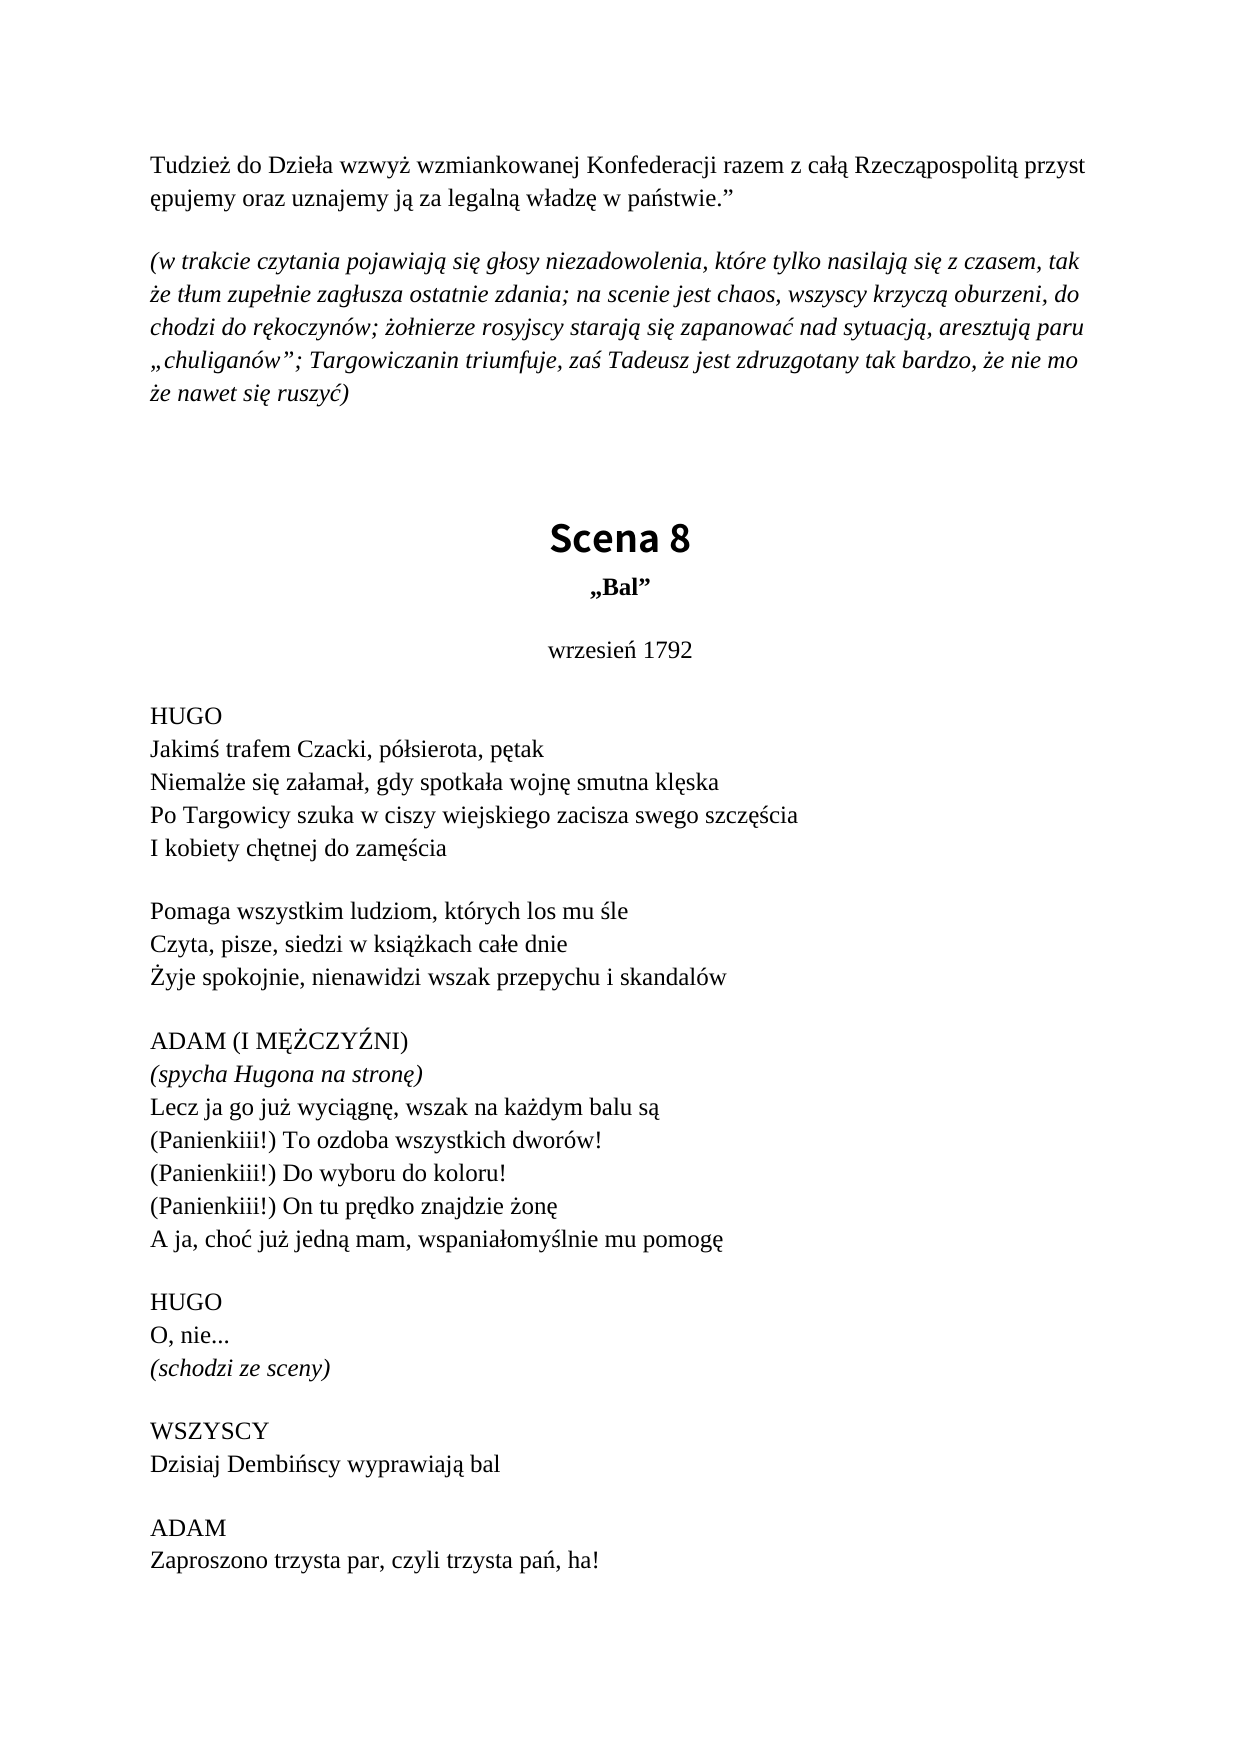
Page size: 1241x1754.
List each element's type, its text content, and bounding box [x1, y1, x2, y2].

subtitle Scena 8 [150, 509, 1090, 563]
text (Panienkiii!) Do wyboru do koloru! [150, 1158, 1090, 1187]
text wrzesień 1792 [150, 635, 1090, 664]
text O, nie... [150, 1320, 1090, 1349]
text WSZYSCY [150, 1416, 1090, 1445]
text I kobiety chętnej do zamęścia [150, 833, 1090, 862]
text HUGO [150, 1287, 1090, 1316]
text Niemalże się załamał, gdy spotkała wojnę smutna klęska [150, 767, 1090, 796]
text (spycha Hugona na stronę) [150, 1059, 1090, 1087]
text (schodzi ze sceny) [150, 1353, 1090, 1382]
text Czyta, pisze, siedzi w książkach całe dnie [150, 929, 1090, 958]
text Tudzież do Dzieła wzwyż wzmiankowanej Konfederacji razem z całą Rzecząpospolitą przystępujemy oraz uznajemy ją za legalną władzę w państwie.” [150, 150, 1090, 212]
text Zaproszono trzysta par, czyli trzysta pań, ha! [150, 1546, 1090, 1574]
text HUGO [150, 701, 1090, 730]
text „Bal” [150, 572, 1090, 601]
text Jakimś trafem Czacki, półsierota, pętak [150, 734, 1090, 763]
text (w trakcie czytania pojawiają się głosy niezadowolenia, które tylko nasilają się z czasem, tak że tłum zupełnie zagłusza ostatnie zdania; na scenie jest chaos, wszyscy krzyczą oburzeni, dochodzi do rękoczynów; żołnierze rosyjscy starają się zapanować nad sytuacją, aresztują paru „chuliganów”; Targowiczanin triumfuje, zaś Tadeusz jest zdruzgotany tak bardzo, że nie może nawet się ruszyć) [150, 246, 1090, 407]
text (Panienkiii!) On tu prędko znajdzie żonę [150, 1191, 1090, 1219]
text Żyje spokojnie, nienawidzi wszak przepychu i skandalów [150, 962, 1090, 991]
text ADAM (I MĘŻCZYŹNI) [150, 1026, 1090, 1054]
text Dzisiaj Dembińscy wyprawiają bal [150, 1449, 1090, 1478]
text (Panienkiii!) To ozdoba wszystkich dworów! [150, 1125, 1090, 1153]
text A ja, choć już jedną mam, wspaniałomyślnie mu pomogę [150, 1224, 1090, 1253]
text Po Targowicy szuka w ciszy wiejskiego zacisza swego szczęścia [150, 800, 1090, 829]
text ADAM [150, 1513, 1090, 1541]
text Pomaga wszystkim ludziom, których los mu śle [150, 896, 1090, 925]
text Lecz ja go już wyciągnę, wszak na każdym balu są [150, 1092, 1090, 1121]
